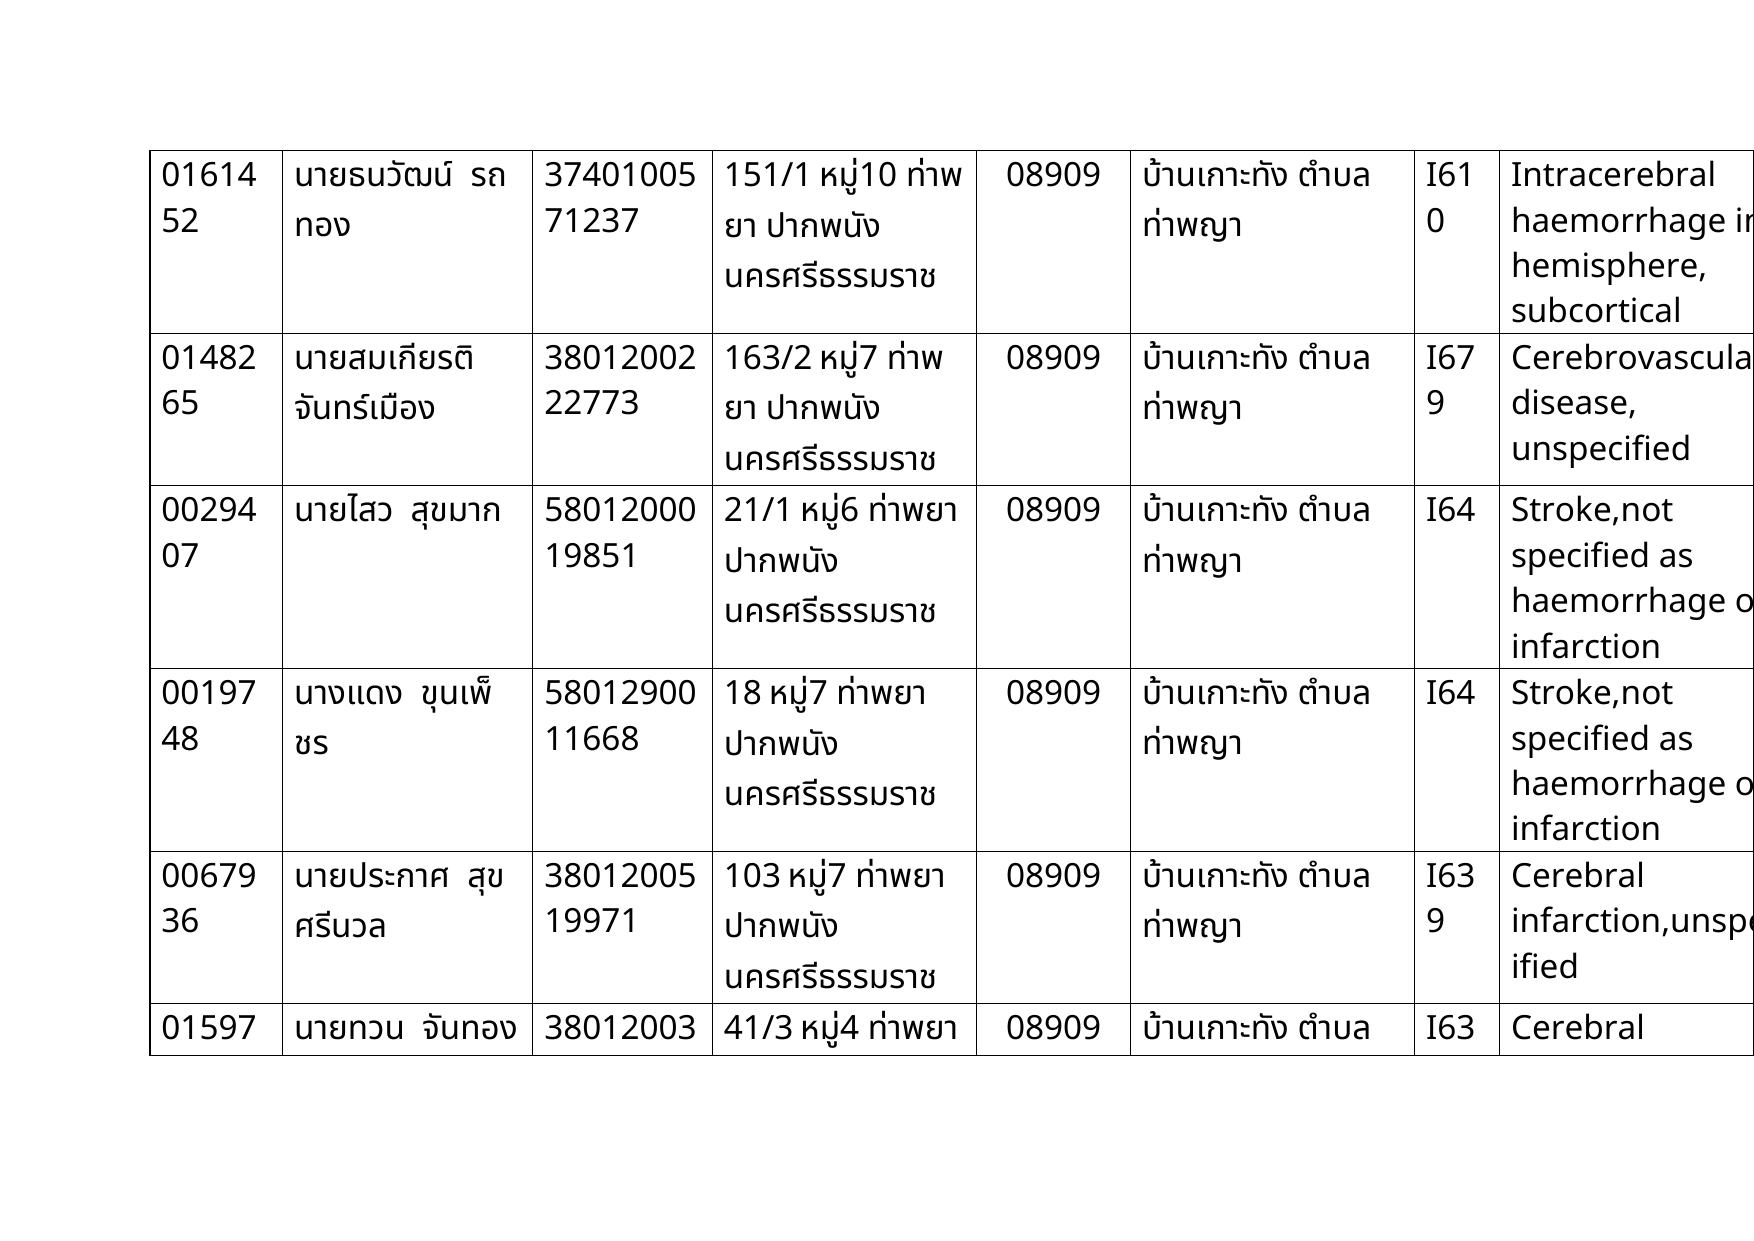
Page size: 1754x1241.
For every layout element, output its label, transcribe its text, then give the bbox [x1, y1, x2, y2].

table_cell 08909 [977, 852, 1130, 1003]
table_cell 163/2หมู่7 ท่าพยา ปากพนัง นครศรีธรรมราช [713, 334, 976, 485]
table_cell I639 [1415, 852, 1499, 1003]
table_cell 0029407 [151, 486, 282, 668]
table_cell 3801200519971 [533, 852, 712, 1003]
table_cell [1500, 1004, 1753, 1055]
table_cell I64 [1415, 486, 1499, 668]
table_cell Intracerebral haemorrhage in hemisphere, subcortical [1500, 151, 1753, 333]
table_cell I64 [1415, 669, 1499, 851]
table_cell นายไสว สุขมาก [283, 486, 532, 668]
table_cell บ้านเกาะทัง ตำบลท่าพญา [1131, 151, 1414, 333]
table_cell I639 [1415, 1004, 1499, 1055]
table_cell นายสมเกียรติ จันทร์เมือง [283, 334, 532, 485]
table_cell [1131, 1004, 1414, 1055]
table_cell 08909 [977, 151, 1130, 333]
table_cell 5801200019851 [533, 486, 712, 668]
table_cell I679 [1415, 334, 1499, 485]
table_cell 0067936 [151, 852, 282, 1003]
table_cell 08909 [977, 486, 1130, 668]
table_cell บ้านเกาะทัง ตำบลท่าพญา [1131, 669, 1414, 851]
table_cell 3740100571237 [533, 151, 712, 333]
table_cell 0159781 [151, 1004, 282, 1055]
table_cell Cerebrovascular disease, unspecified [1500, 334, 1753, 485]
table_cell 0161452 [151, 151, 282, 333]
table_cell 3801200315569 [533, 1004, 712, 1055]
table_cell 3801200222773 [533, 334, 712, 485]
table_cell Stroke,not specified as haemorrhage or infarction [1500, 669, 1753, 851]
table_cell บ้านเกาะทัง ตำบลท่าพญา [1131, 852, 1414, 1003]
table_cell 151/1หมู่10 ท่าพยา ปากพนัง นครศรีธรรมราช [713, 151, 976, 333]
table_cell นายธนวัฒน์ รถทอง [283, 151, 532, 333]
table_cell 08909 [977, 669, 1130, 851]
table_cell 21/1หมู่6 ท่าพยา ปากพนัง นครศรีธรรมราช [713, 486, 976, 668]
table_cell บ้านเกาะทัง ตำบลท่าพญา [1131, 334, 1414, 485]
table_cell นางแดง ขุนเพ็ชร [283, 669, 532, 851]
table_cell 18หมู่7 ท่าพยา ปากพนัง นครศรีธรรมราช [713, 669, 976, 851]
table_cell 5801290011668 [533, 669, 712, 851]
table_cell 0148265 [151, 334, 282, 485]
table_cell บ้านเกาะทัง ตำบลท่าพญา [1131, 486, 1414, 668]
table_cell I610 [1415, 151, 1499, 333]
table_cell 103หมู่7 ท่าพยา ปากพนัง นครศรีธรรมราช [713, 852, 976, 1003]
table_cell 08909 [977, 1004, 1130, 1055]
table_cell Stroke,not specified as haemorrhage or infarction [1500, 486, 1753, 668]
table_cell นายทวน จันทอง [283, 1004, 532, 1055]
table_cell 08909 [977, 334, 1130, 485]
table_cell 0019748 [151, 669, 282, 851]
table_cell Cerebral infarction,unspecified [1500, 852, 1753, 1003]
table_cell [713, 1004, 976, 1055]
table_cell นายประกาศ สุขศรีนวล [283, 852, 532, 1003]
